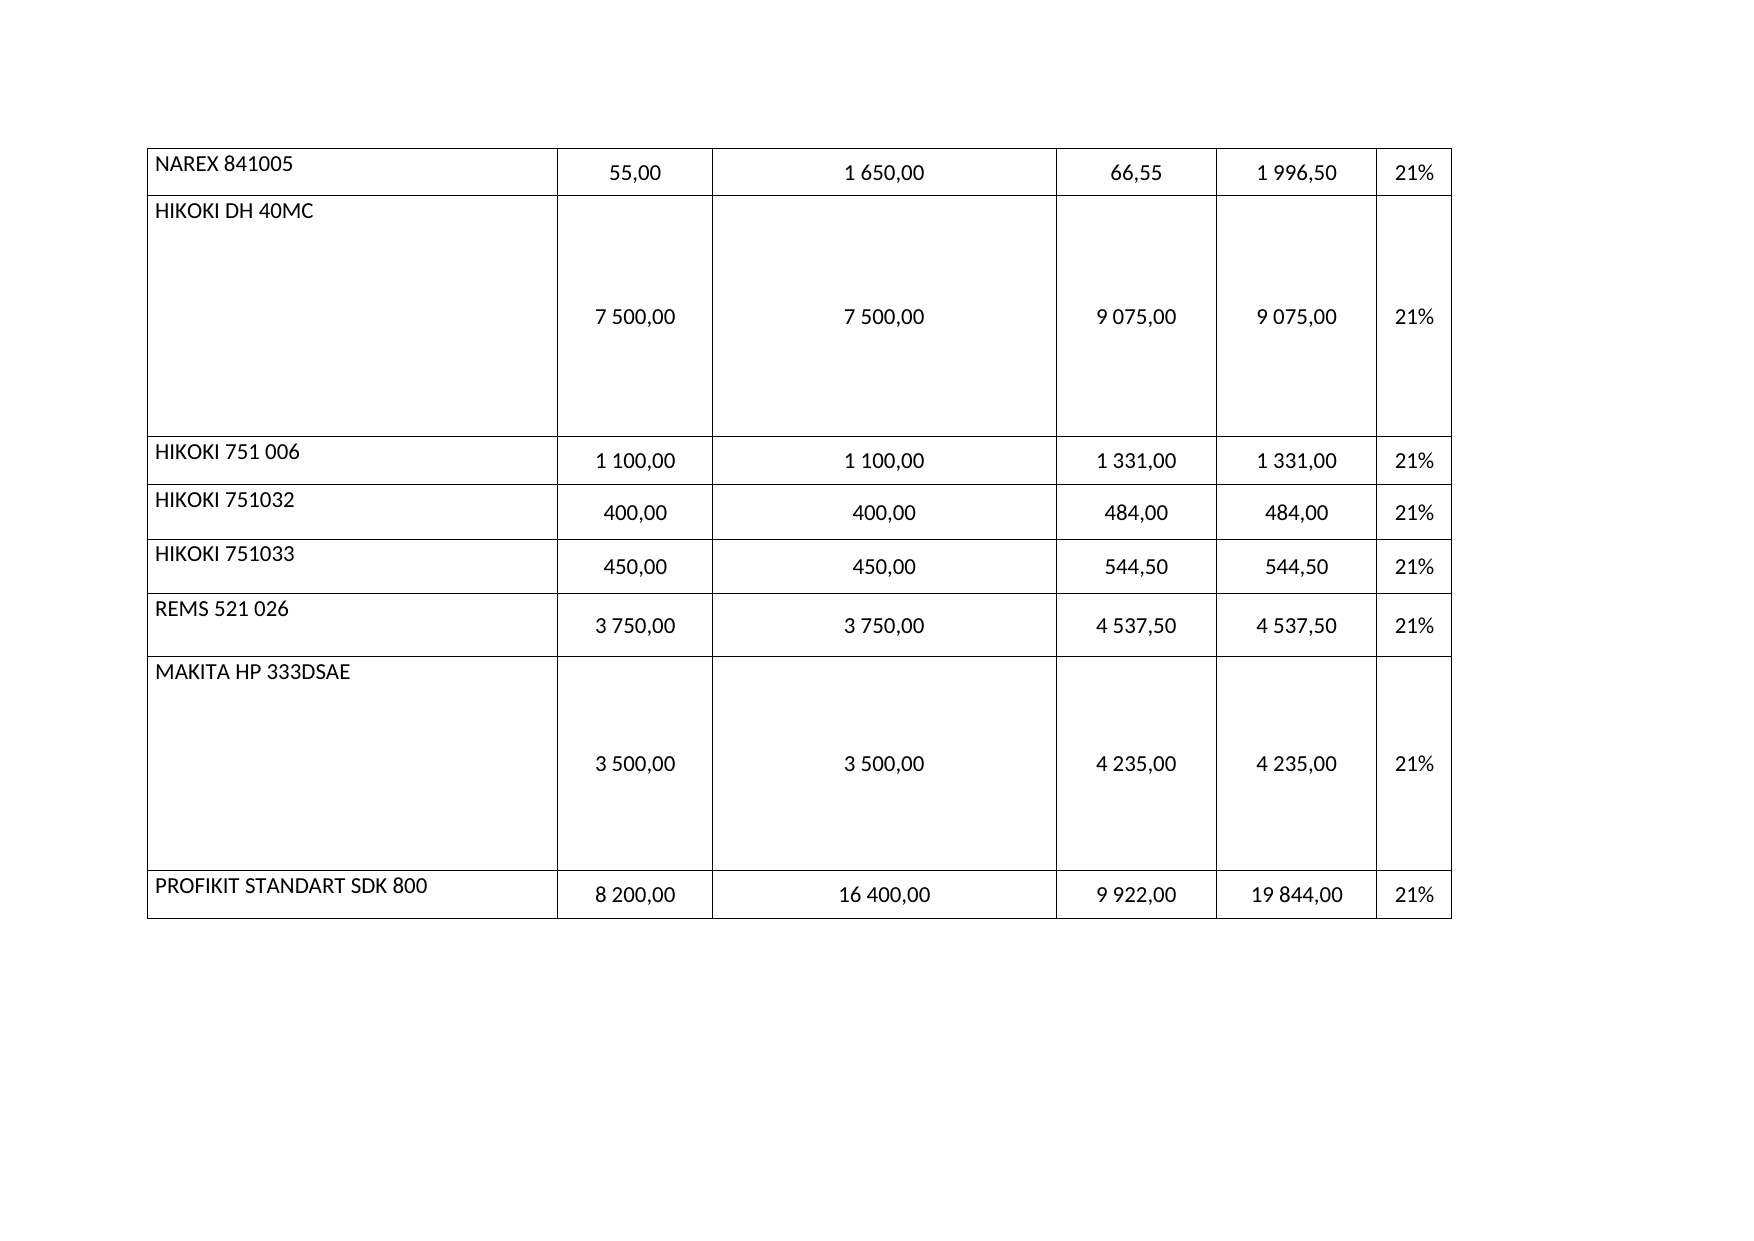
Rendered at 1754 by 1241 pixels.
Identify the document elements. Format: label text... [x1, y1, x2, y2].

table_cell 1 331,00 [1057, 437, 1216, 484]
table_cell 21% [1377, 871, 1451, 918]
table_cell 9 075,00 [1217, 196, 1376, 436]
table_cell 8 200,00 [558, 871, 712, 918]
table_cell 400,00 [713, 485, 1056, 538]
table_cell 9 075,00 [1057, 196, 1216, 436]
table_cell 400,00 [558, 485, 712, 538]
table_cell HIKOKI 751032 [148, 485, 557, 538]
table_cell 1 100,00 [558, 437, 712, 484]
table_cell 544,50 [1217, 540, 1376, 593]
table_cell 21% [1377, 196, 1451, 436]
table_cell 4 235,00 [1217, 657, 1376, 870]
table_cell 4 537,50 [1217, 594, 1376, 656]
table_cell 3 500,00 [713, 657, 1056, 870]
table_cell 66,55 [1057, 149, 1216, 195]
table_cell 21% [1377, 540, 1451, 593]
table_cell 21% [1377, 485, 1451, 538]
table_cell PROFIKIT STANDART SDK 800 [148, 871, 557, 918]
table_cell 7 500,00 [558, 196, 712, 436]
table_cell 7 500,00 [713, 196, 1056, 436]
table_cell 4 537,50 [1057, 594, 1216, 656]
table_cell 450,00 [713, 540, 1056, 593]
table_cell 21% [1377, 594, 1451, 656]
table_cell 3 500,00 [558, 657, 712, 870]
table_cell 484,00 [1057, 485, 1216, 538]
table_cell 484,00 [1217, 485, 1376, 538]
table_cell 55,00 [558, 149, 712, 195]
table_cell 1 331,00 [1217, 437, 1376, 484]
table_cell MAKITA HP 333DSAE [148, 657, 557, 870]
table_cell 19 844,00 [1217, 871, 1376, 918]
table_cell REMS 521 026 [148, 594, 557, 656]
table_cell 21% [1377, 437, 1451, 484]
table_cell 16 400,00 [713, 871, 1056, 918]
table_cell NAREX 841005 [148, 149, 557, 195]
table_cell 450,00 [558, 540, 712, 593]
table_cell 544,50 [1057, 540, 1216, 593]
table_cell 1 650,00 [713, 149, 1056, 195]
table_cell HIKOKI 751 006 [148, 437, 557, 484]
table_cell 9 922,00 [1057, 871, 1216, 918]
table_cell 21% [1377, 149, 1451, 195]
table_cell 1 100,00 [713, 437, 1056, 484]
table_cell 21% [1377, 657, 1451, 870]
table_cell HIKOKI DH 40MC [148, 196, 557, 436]
table_cell HIKOKI 751033 [148, 540, 557, 593]
table_cell 3 750,00 [558, 594, 712, 656]
table_cell 3 750,00 [713, 594, 1056, 656]
table_cell 1 996,50 [1217, 149, 1376, 195]
table_cell 4 235,00 [1057, 657, 1216, 870]
